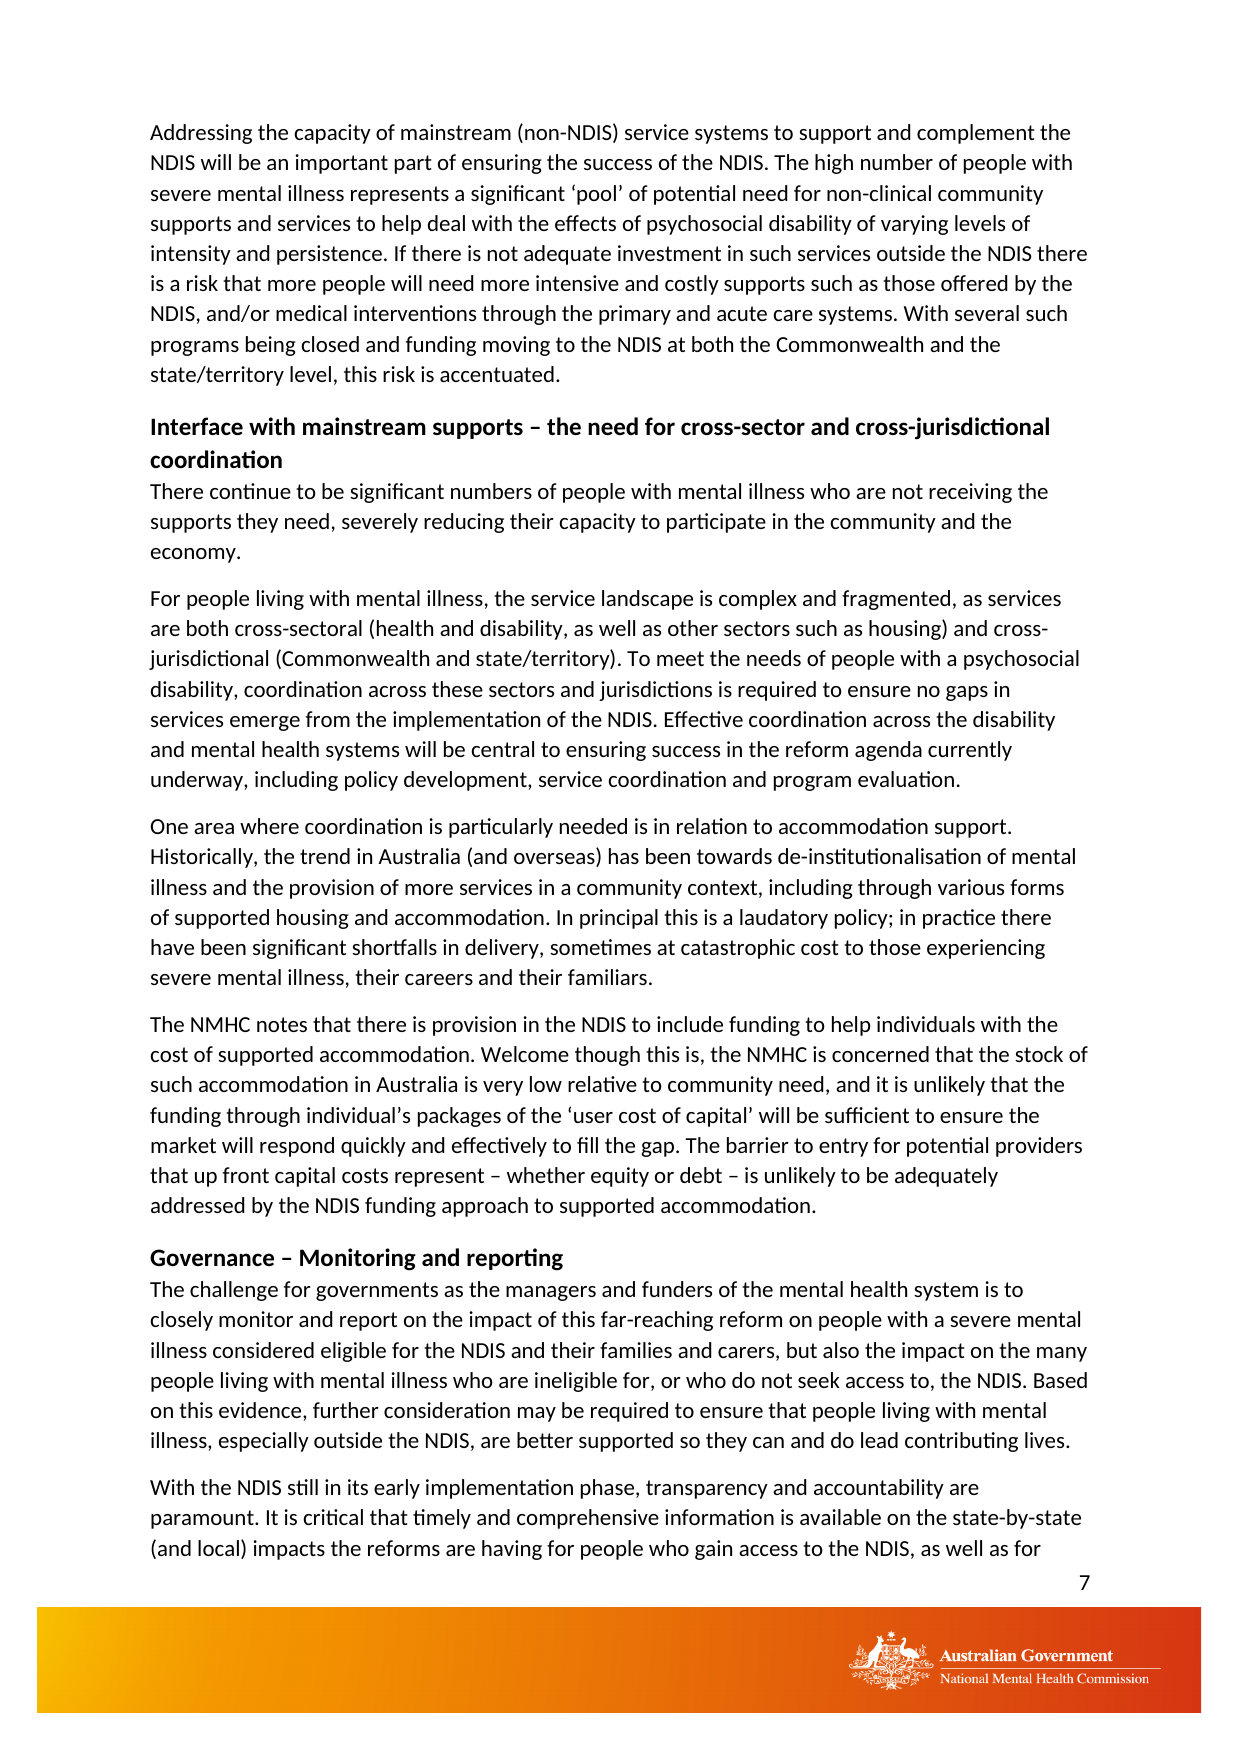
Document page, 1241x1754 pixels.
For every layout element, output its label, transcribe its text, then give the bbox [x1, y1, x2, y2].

text Addressing the capacity of mainstream (non-NDIS) service systems to support and complement the NDIS will be an important part of ensuring the success of the NDIS. The high number of people with severe mental illness represents a significant ‘pool’ of potential need for non-clinical community supports and services to help deal with the effects of psychosocial disability of varying levels of intensity and persistence. If there is not adequate investment in such services outside the NDIS there is a risk that more people will need more intensive and costly supports such as those offered by the NDIS, and/or medical interventions through the primary and acute care systems. With several such programs being closed and funding moving to the NDIS at both the Commonwealth and the state/territory level, this risk is accentuated. [150, 118, 1090, 388]
subtitle Governance – Monitoring and reporting [150, 1242, 1090, 1273]
text There continue to be significant numbers of people with mental illness who are not receiving the supports they need, severely reducing their capacity to participate in the community and the economy. [150, 477, 1090, 565]
text The challenge for governments as the managers and funders of the mental health system is to closely monitor and report on the impact of this far-reaching reform on people with a severe mental illness considered eligible for the NDIS and their families and carers, but also the impact on the many people living with mental illness who are ineligible for, or who do not seek access to, the NDIS. Based on this evidence, further consideration may be required to ensure that people living with mental illness, especially outside the NDIS, are better supported so they can and do lead contributing lives. [150, 1275, 1090, 1454]
text For people living with mental illness, the service landscape is complex and fragmented, as services are both cross-sectoral (health and disability, as well as other sectors such as housing) and cross-jurisdictional (Commonwealth and state/territory). To meet the needs of people with a psychosocial disability, coordination across these sectors and jurisdictions is required to ensure no gaps in services emerge from the implementation of the NDIS. Effective coordination across the disability and mental health systems will be central to ensuring success in the reform agenda currently underway, including policy development, service coordination and program evaluation. [150, 584, 1090, 793]
text One area where coordination is particularly needed is in relation to accommodation support. Historically, the trend in Australia (and overseas) has been towards de-institutionalisation of mental illness and the provision of more services in a community context, including through various forms of supported housing and accommodation. In principal this is a laudatory policy; in practice there have been significant shortfalls in delivery, sometimes at catastrophic cost to those experiencing severe mental illness, their careers and their familiars. [150, 812, 1090, 991]
picture [34, 1607, 1202, 1713]
text The NMHC notes that there is provision in the NDIS to include funding to help individuals with the cost of supported accommodation. Welcome though this is, the NMHC is concerned that the stock of such accommodation in Australia is very low relative to community need, and it is unlikely that the funding through individual’s packages of the ‘user cost of capital’ will be sufficient to ensure the market will respond quickly and effectively to fill the gap. The barrier to entry for potential providers that up front capital costs represent – whether equity or debt – is unlikely to be adequately addressed by the NDIS funding approach to supported accommodation. [150, 1010, 1090, 1219]
subtitle Interface with mainstream supports – the need for cross-sector and cross-jurisdictional coordination [150, 411, 1090, 474]
